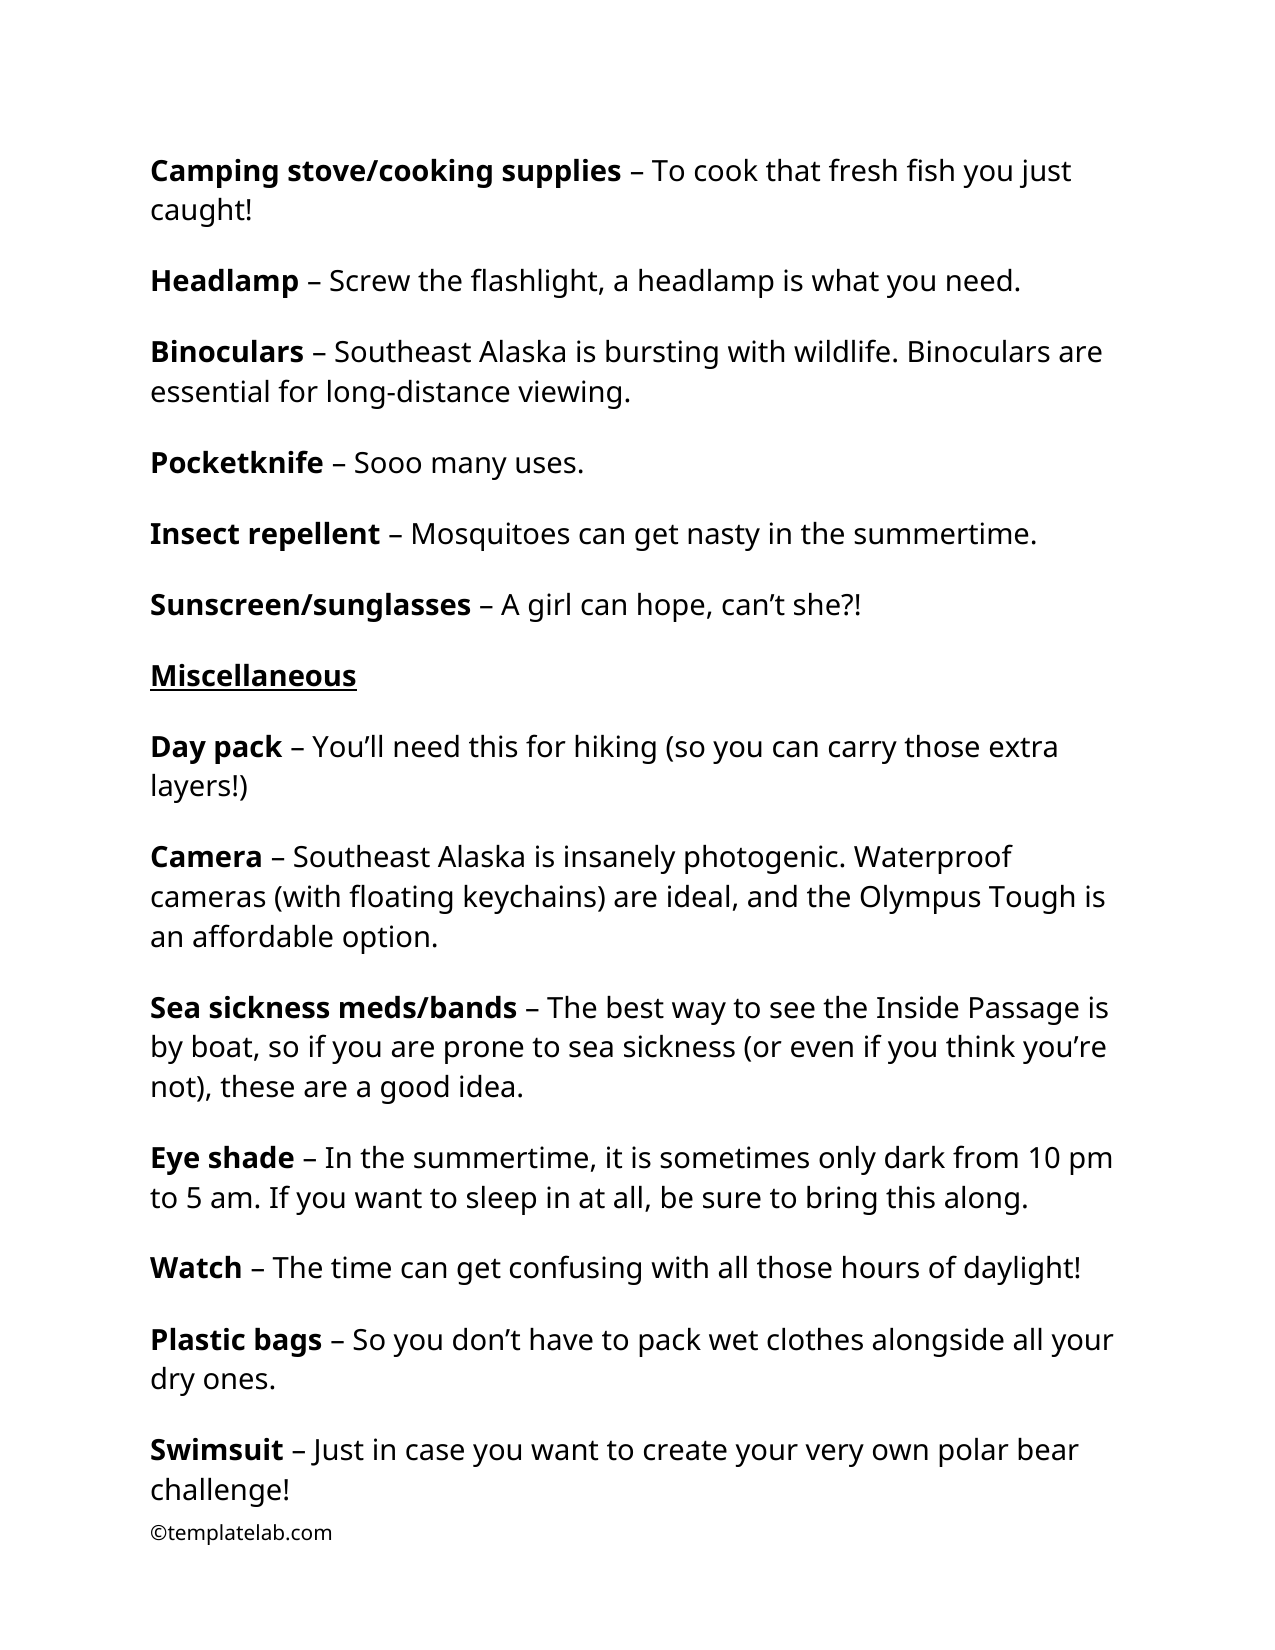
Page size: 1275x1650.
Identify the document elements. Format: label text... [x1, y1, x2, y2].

text Pocketknife – Sooo many uses. [150, 442, 1125, 482]
text Miscellaneous [150, 655, 1125, 695]
text Camera – Southeast Alaska is insanely photogenic. Waterproof cameras (with floating keychains) are ideal, and the Olympus Tough is an affordable option. [150, 837, 1125, 956]
text Day pack – You’ll need this for hiking (so you can carry those extra layers!) [150, 726, 1125, 805]
text Plastic bags – So you don’t have to pack wet clothes alongside all your dry ones. [150, 1319, 1125, 1398]
text Sunscreen/sunglasses – A girl can hope, can’t she?! [150, 584, 1125, 624]
text Watch – The time can get confusing with all those hours of daylight! [150, 1248, 1125, 1287]
text Insect repellent – Mosquitoes can get nasty in the summertime. [150, 513, 1125, 553]
text Sea sickness meds/bands – The best way to see the Inside Passage is by boat, so if you are prone to sea sickness (or even if you think you’re not), these are a good idea. [150, 987, 1125, 1106]
text Eye shade – In the summertime, it is sometimes only dark from 10 pm to 5 am. If you want to sleep in at all, be sure to bring this along. [150, 1137, 1125, 1217]
text Headlamp – Screw the flashlight, a headlamp is what you need. [150, 261, 1125, 300]
text Camping stove/cooking supplies – To cook that fresh fish you just caught! [150, 150, 1125, 229]
text Binoculars – Southeast Alaska is bursting with wildlife. Binoculars are essential for long-distance viewing. [150, 332, 1125, 411]
text Swimsuit – Just in case you want to create your very own polar bear challenge! [150, 1429, 1125, 1509]
